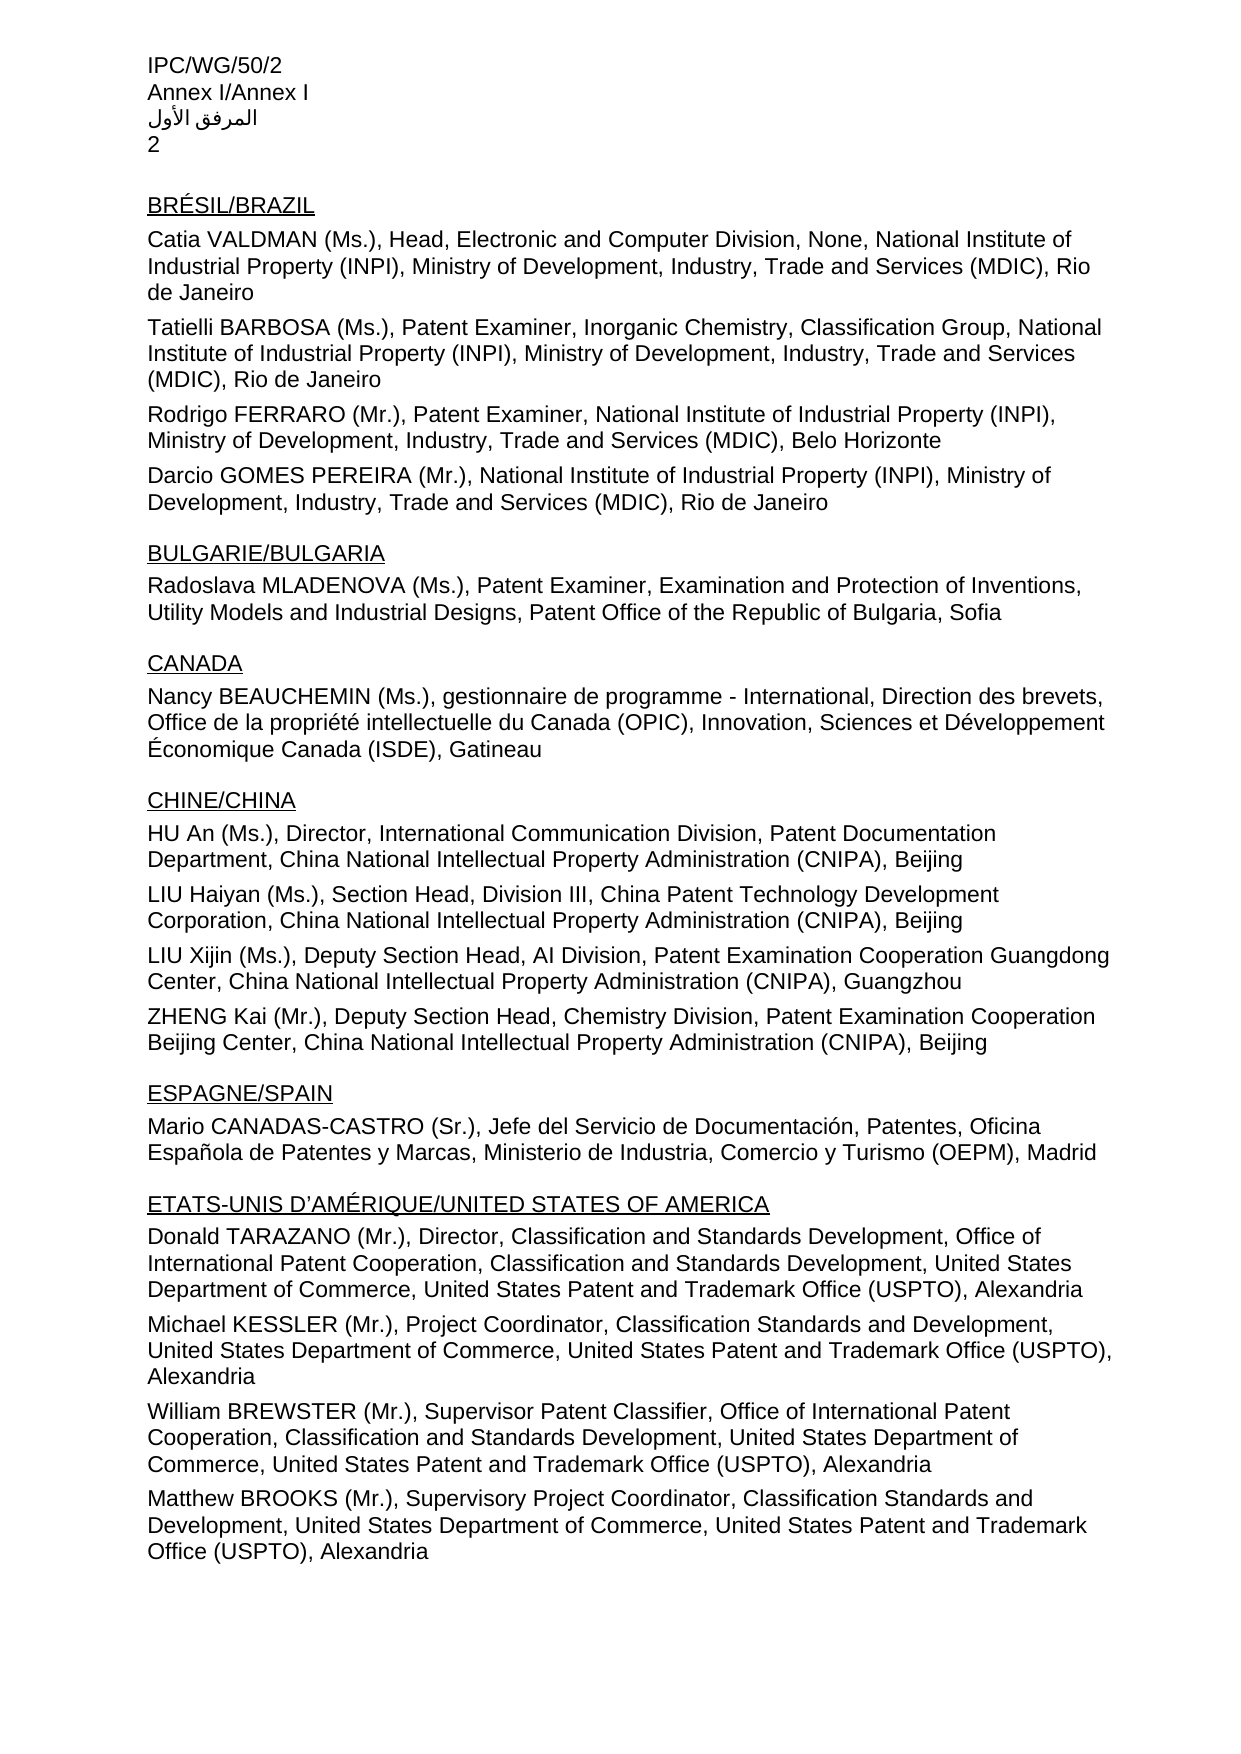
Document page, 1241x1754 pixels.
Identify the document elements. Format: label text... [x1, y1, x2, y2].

text Darcio GOMES PEREIRA (Mr.), National Institute of Industrial Property (INPI), Ministry of Development, Industry, Trade and Services (MDIC), Rio de Janeiro [147, 462, 1122, 515]
text Rodrigo FERRARO (Mr.), Patent Examiner, National Institute of Industrial Property (INPI), Ministry of Development, Industry, Trade and Services (MDIC), Belo Horizonte [147, 401, 1122, 454]
text Catia VALDMAN (Ms.), Head, Electronic and Computer Division, None, National Institute of Industrial Property (INPI), Ministry of Development, Industry, Trade and Services (MDIC), Rio de Janeiro [147, 226, 1122, 305]
text BRÉSIL/BRAZIL [147, 192, 1122, 218]
text Nancy BEAUCHEMIN (Ms.), gestionnaire de programme - International, Direction des brevets, Office de la propriété intellectuelle du Canada (OPIC), Innovation, Sciences et Développement Économique Canada (ISDE), Gatineau [147, 683, 1122, 762]
text Mario CANADAS-CASTRO (Sr.), Jefe del Servicio de Documentación, Patentes, Oficina Española de Patentes y Marcas, Ministerio de Industria, Comercio y Turismo (OEPM), Madrid [147, 1113, 1122, 1166]
text ZHENG Kai (Mr.), Deputy Section Head, Chemistry Division, Patent Examination Cooperation Beijing Center, China National Intellectual Property Administration (CNIPA), Beijing [147, 1003, 1122, 1055]
text Michael KESSLER (Mr.), Project Coordinator, Classification Standards and Development, United States Department of Commerce, United States Patent and Trademark Office (USPTO), Alexandria [147, 1311, 1122, 1390]
text LIU Xijin (Ms.), Deputy Section Head, AI Division, Patent Examination Cooperation Guangdong Center, China National Intellectual Property Administration (CNIPA), Guangzhou [147, 942, 1122, 994]
text LIU Haiyan (Ms.), Section Head, Division III, China Patent Technology Development Corporation, China National Intellectual Property Administration (CNIPA), Beijing [147, 881, 1122, 933]
text Radoslava MLADENOVA (Ms.), Patent Examiner, Examination and Protection of Inventions, Utility Models and Industrial Designs, Patent Office of the Republic of Bulgaria, Sofia [147, 572, 1122, 625]
subtitle BULGARIE/BULGARIA [147, 540, 1122, 566]
subtitle ESPAGNE/SPAIN [147, 1080, 1122, 1107]
text HU An (Ms.), Director, International Communication Division, Patent Documentation Department, China National Intellectual Property Administration (CNIPA), Beijing [147, 819, 1122, 872]
subtitle ETATS-UNIS D’AMÉRIQUE/UNITED STATES OF AMERICA [147, 1191, 1122, 1217]
subtitle CHINE/CHINA [147, 787, 1122, 813]
text Matthew BROOKS (Mr.), Supervisory Project Coordinator, Classification Standards and Development, United States Department of Commerce, United States Patent and Trademark Office (USPTO), Alexandria [147, 1485, 1122, 1564]
subtitle CANADA [147, 650, 1122, 677]
text William BREWSTER (Mr.), Supervisor Patent Classifier, Office of International Patent Cooperation, Classification and Standards Development, United States Department of Commerce, United States Patent and Trademark Office (USPTO), Alexandria [147, 1398, 1122, 1477]
text Tatielli BARBOSA (Ms.), Patent Examiner, Inorganic Chemistry, Classification Group, National Institute of Industrial Property (INPI), Ministry of Development, Industry, Trade and Services (MDIC), Rio de Janeiro [147, 314, 1122, 393]
text Donald TARAZANO (Mr.), Director, Classification and Standards Development, Office of International Patent Cooperation, Classification and Standards Development, United States Department of Commerce, United States Patent and Trademark Office (USPTO), Alexandria [147, 1223, 1122, 1302]
